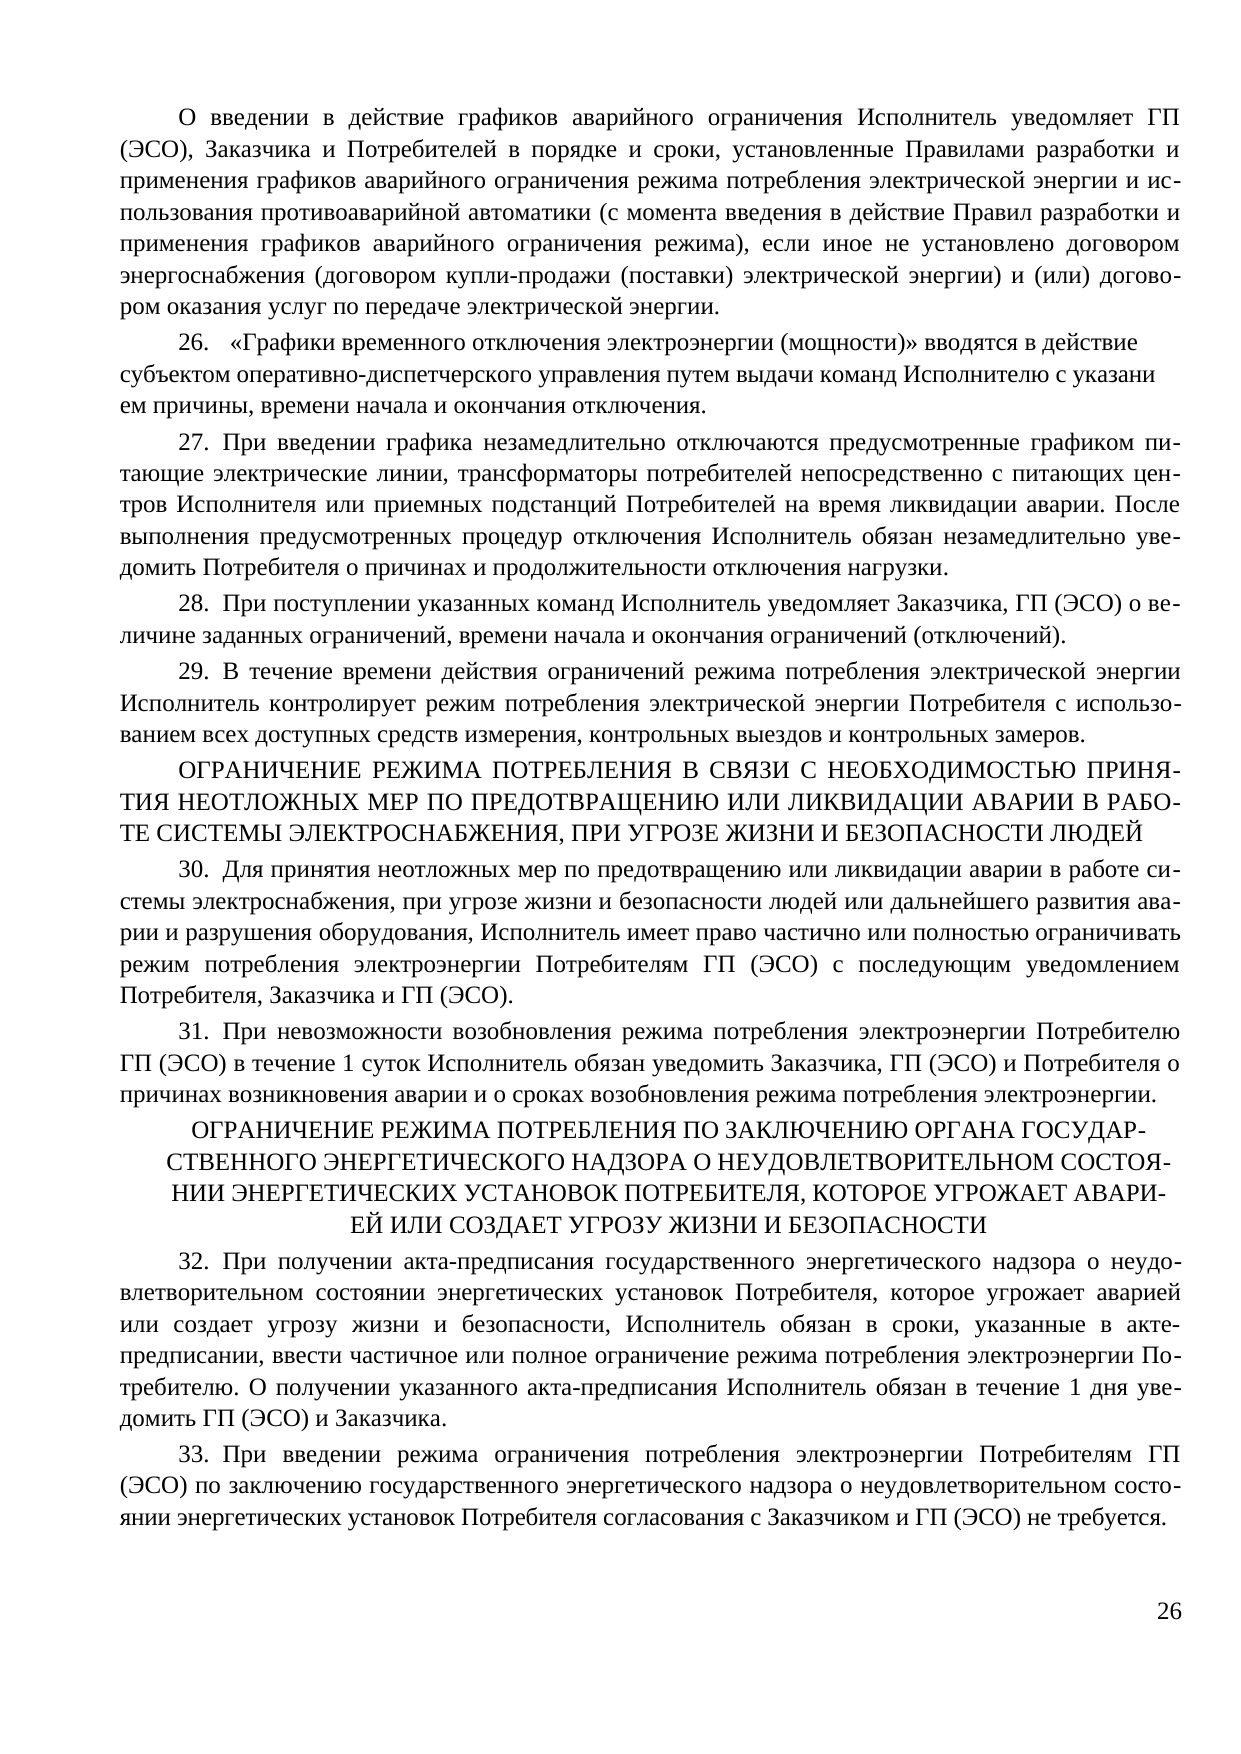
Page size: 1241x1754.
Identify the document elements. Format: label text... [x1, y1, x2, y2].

text О введении в действие графиков аварийного ограничения Исполнитель уведомляет ГП (ЭСО), Заказчика и Потребителей в порядке и сроки, установленные Правилами разработки и применения графиков аварийного ограничения режима потребления электрической энергии и использования противоаварийной автоматики (с момента введения в действие Правил разработки и применения графиков аварийного ограничения режима), если иное не установлено договором энергоснабжения (договором купли-продажи (поставки) электрической энергии) и (или) договором оказания услуг по передаче электрической энергии. [119, 101, 1181, 321]
list При введении графика незамедлительно отключаются предусмотренные графиком питающие электрические линии, трансформаторы потребителей непосредственно с питающих центров Исполнителя или приемных подстанций Потребителей на время ликвидации аварии. После выполнения предусмотренных процедур отключения Исполнитель обязан незамедлительно уведомить Потребителя о причинах и продолжительности отключения нагрузки. [119, 425, 1181, 582]
text 26. «Графики временного отключения электроэнергии (мощности)» вводятся в действие субъектом оперативно-диспетчерского управления путем выдачи команд Исполнителю с указани ем причины, времени начала и окончания отключения. [119, 325, 1181, 420]
list Для принятия неотложных мер по предотвращению или ликвидации аварии в работе системы электроснабжения, при угрозе жизни и безопасности людей или дальнейшего развития аварии и разрушения оборудования, Исполнитель имеет право частично или полностью ограничивать режим потребления электроэнергии Потребителям ГП (ЭСО) с последующим уведомлением Потребителя, Заказчика и ГП (ЭСО). [119, 853, 1181, 1010]
text ОГРАНИЧЕНИЕ РЕЖИМА ПОТРЕБЛЕНИЯ В СВЯЗИ С НЕОБХОДИМОСТЬЮ ПРИНЯТИЯ НЕОТЛОЖНЫХ МЕР ПО ПРЕДОТВРАЩЕНИЮ ИЛИ ЛИКВИДАЦИИ АВАРИИ В РАБОТЕ СИСТЕМЫ ЭЛЕКТРОСНАБЖЕНИЯ, ПРИ УГРОЗЕ ЖИЗНИ И БЕЗОПАСНОСТИ ЛЮДЕЙ [119, 754, 1181, 848]
text ОГРАНИЧЕНИЕ РЕЖИМА ПОТРЕБЛЕНИЯ ПО ЗАКЛЮЧЕНИЮ ОРГАНА ГОСУДАРСТВЕННОГО ЭНЕРГЕТИЧЕСКОГО НАДЗОРА О НЕУДОВЛЕТВОРИТЕЛЬНОМ СОСТОЯНИИ ЭНЕРГЕТИЧЕСКИХ УСТАНОВОК ПОТРЕБИТЕЛЯ, КОТОРОЕ УГРОЖАЕТ АВАРИЕЙ ИЛИ СОЗДАЕТ УГРОЗУ ЖИЗНИ И БЕЗОПАСНОСТИ [163, 1114, 1174, 1240]
list При получении акта-предписания государственного энергетического надзора о неудовлетворительном состоянии энергетических установок Потребителя, которое угрожает аварией или создает угрозу жизни и безопасности, Исполнитель обязан в сроки, указанные в акте-предписании, ввести частичное или полное ограничение режима потребления электроэнергии Потребителю. О получении указанного акта-предписания Исполнитель обязан в течение 1 дня уведомить ГП (ЭСО) и Заказчика. [119, 1244, 1182, 1433]
list При невозможности возобновления режима потребления электроэнергии Потребителю ГП (ЭСО) в течение 1 суток Исполнитель обязан уведомить Заказчика, ГП (ЭСО) и Потребителя о причинах возникновения аварии и о сроках возобновления режима потребления электроэнергии. [119, 1014, 1181, 1109]
text 26 [119, 1596, 1182, 1624]
list В течение времени действия ограничений режима потребления электрической энергии Исполнитель контролирует режим потребления электрической энергии Потребителя с использованием всех доступных средств измерения, контрольных выездов и контрольных замеров. [119, 654, 1182, 749]
list При поступлении указанных команд Исполнитель уведомляет Заказчика, ГП (ЭСО) о величине заданных ограничений, времени начала и окончания ограничений (отключений). [119, 586, 1180, 650]
list При введении режима ограничения потребления электроэнергии Потребителям ГП (ЭСО) по заключению государственного энергетического надзора о неудовлетворительном состоянии энергетических установок Потребителя согласования с Заказчиком и ГП (ЭСО) не требуется. [119, 1437, 1181, 1532]
